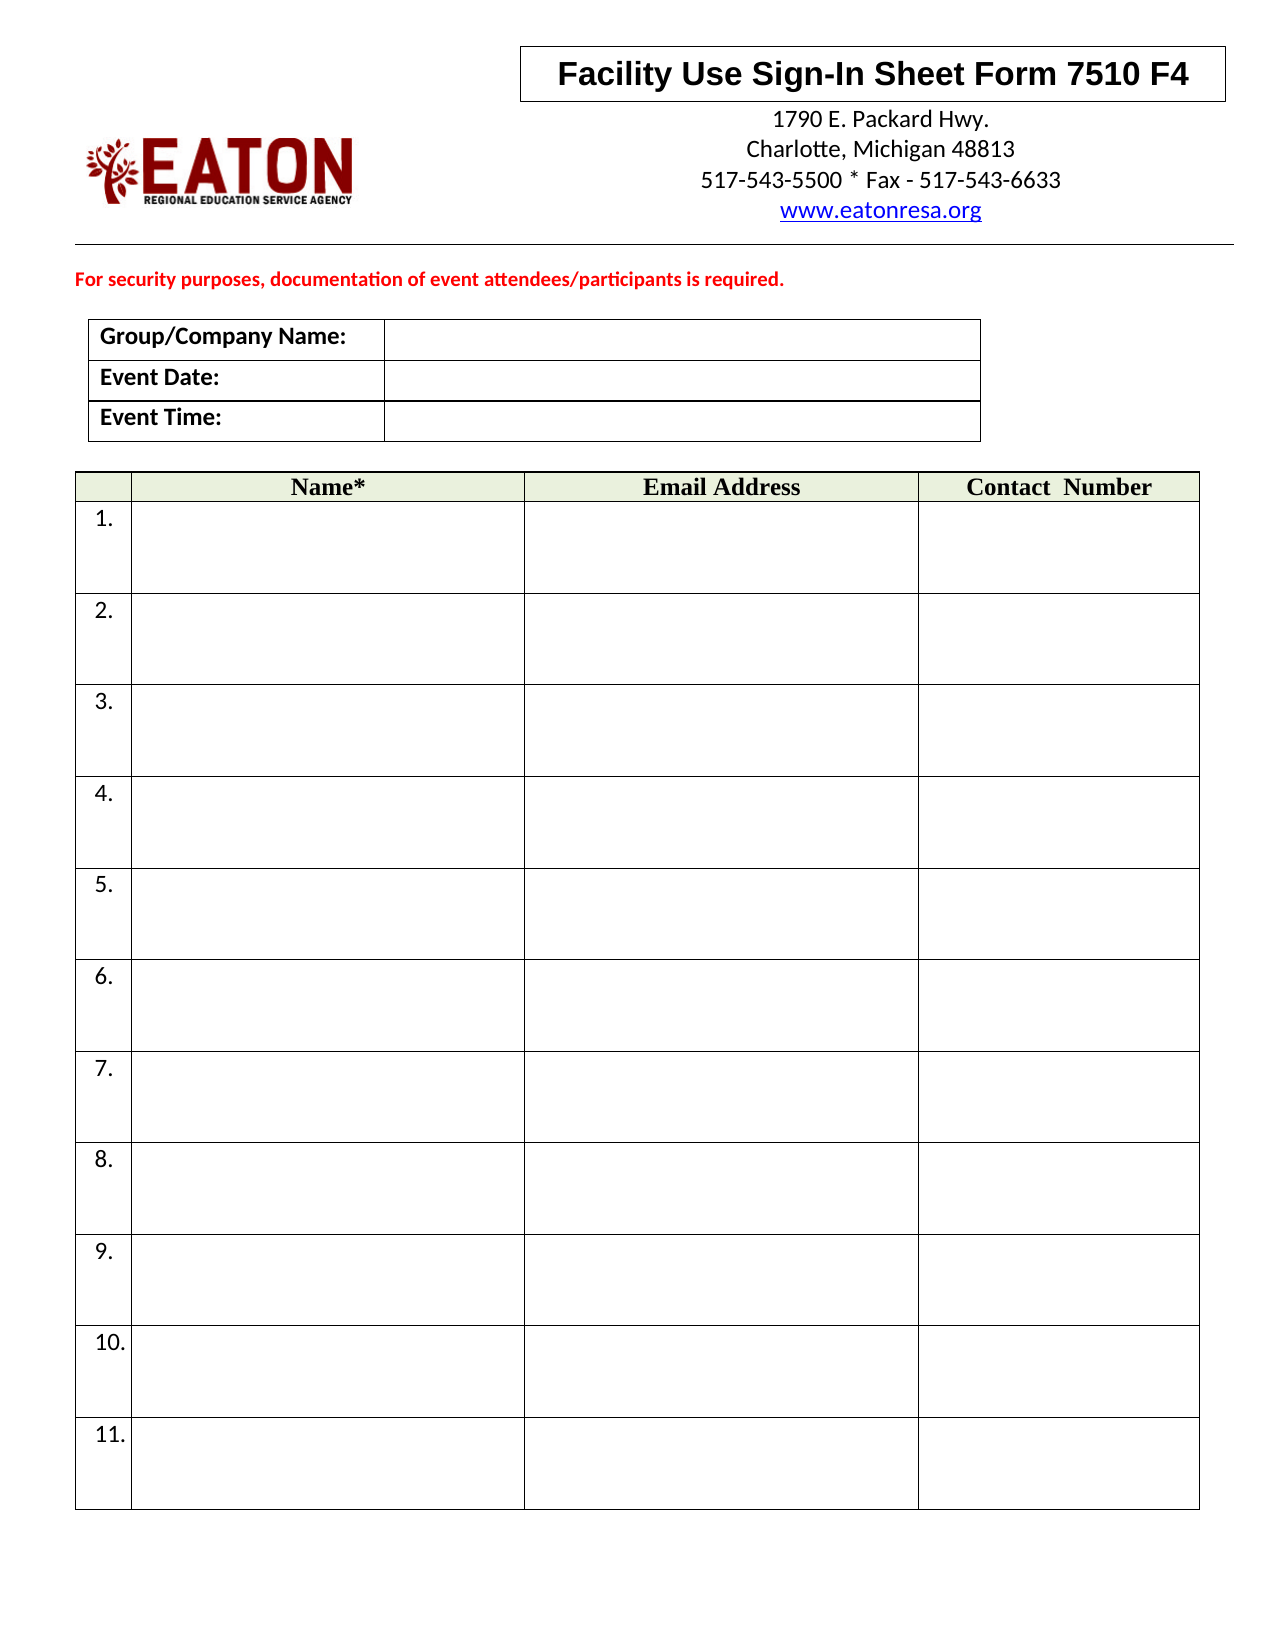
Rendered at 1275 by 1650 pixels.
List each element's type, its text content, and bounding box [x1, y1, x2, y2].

table_cell [132, 685, 524, 776]
table_cell [919, 1052, 1199, 1142]
picture [86, 137, 363, 208]
table_cell [76, 1052, 131, 1142]
table_cell [132, 594, 524, 684]
table_header [76, 473, 131, 501]
table_cell [919, 1235, 1199, 1325]
table_cell [919, 960, 1199, 1051]
table_cell [525, 594, 918, 684]
table_cell [132, 960, 524, 1051]
table_cell [385, 361, 980, 400]
table_cell [132, 1052, 524, 1142]
table_cell [919, 869, 1199, 959]
table_cell [76, 594, 131, 684]
table_cell [132, 1235, 524, 1325]
table_cell [919, 1326, 1199, 1417]
table_header Group/Company Name: [89, 320, 384, 360]
table_cell [132, 1418, 524, 1508]
table_cell [919, 1143, 1199, 1234]
table_cell [919, 777, 1199, 867]
table_header 1790 E. Packard Hwy. Charlotte, Michigan 48813 517-543-5500 * Fax - 517-543-6633 www.eatonresa.org [528, 103, 1234, 244]
table_cell [76, 502, 131, 593]
table_cell Event Time: [89, 402, 384, 441]
table_cell [76, 869, 131, 959]
table_cell [525, 1235, 918, 1325]
table_cell [525, 1326, 918, 1417]
table_cell [132, 1143, 524, 1234]
table_cell [385, 402, 980, 441]
table_cell [76, 1326, 131, 1417]
table_cell Event Date: [89, 361, 384, 400]
table_cell [132, 1326, 524, 1417]
table_cell [919, 1418, 1199, 1508]
table_cell [525, 1052, 918, 1142]
text For security purposes, documentation of event attendees/participants is required. [75, 267, 1200, 292]
table_header [75, 103, 527, 244]
table_cell [525, 960, 918, 1051]
table_cell [132, 502, 524, 593]
table_cell [76, 1418, 131, 1508]
table_cell [76, 777, 131, 867]
table_cell [525, 1418, 918, 1508]
table_cell [525, 1143, 918, 1234]
table_cell [919, 685, 1199, 776]
table_cell [76, 685, 131, 776]
table_cell [132, 777, 524, 867]
table_cell [76, 1235, 131, 1325]
table_header Contact Number [919, 473, 1199, 501]
table_cell [76, 1143, 131, 1234]
table_cell [525, 502, 918, 593]
table_cell [132, 869, 524, 959]
table_header [385, 320, 980, 360]
table_cell [919, 594, 1199, 684]
table_header Email Address [525, 473, 918, 501]
table_header Name* [132, 473, 524, 501]
table_cell [525, 777, 918, 867]
table_cell [525, 869, 918, 959]
table_cell [525, 685, 918, 776]
table_cell [919, 502, 1199, 593]
table_cell [76, 960, 131, 1051]
